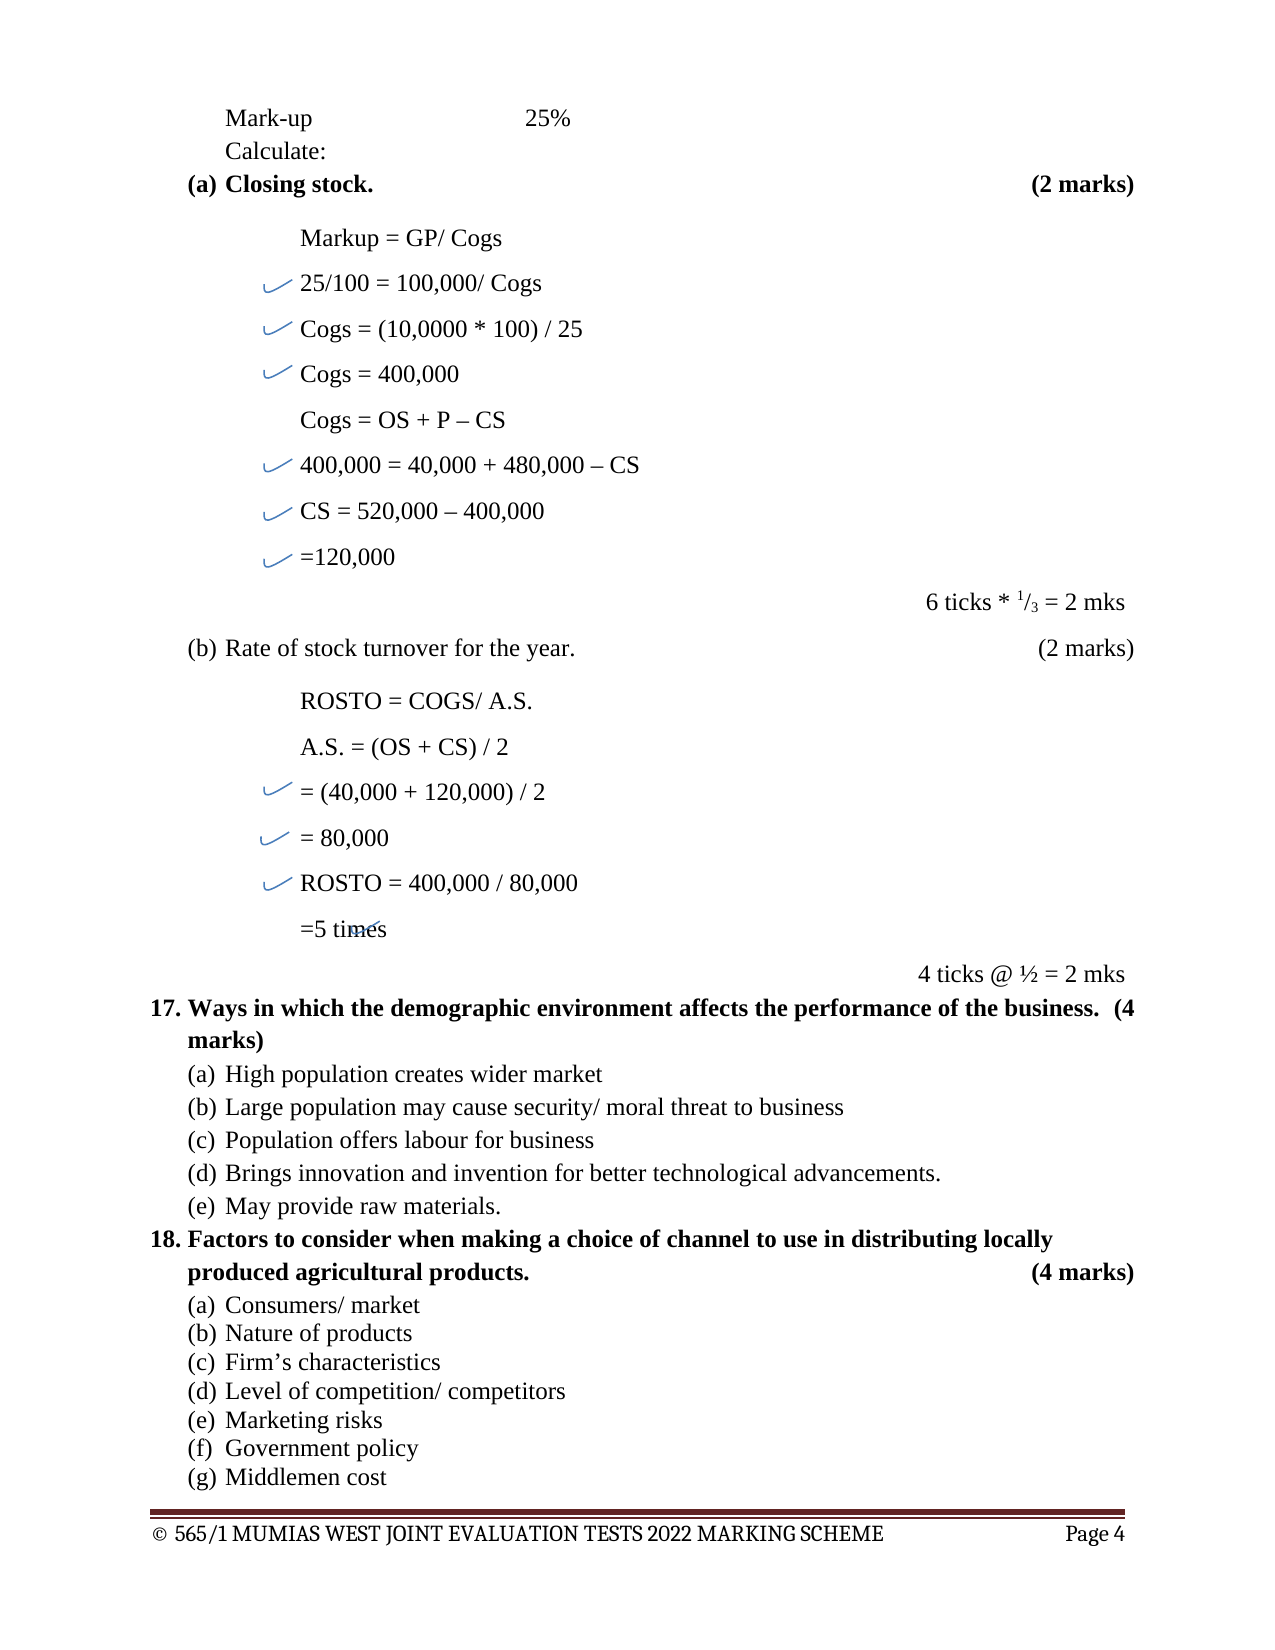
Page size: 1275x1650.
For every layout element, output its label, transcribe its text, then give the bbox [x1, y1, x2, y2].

list Rate of stock turnover for the year. (2 marks) [187, 633, 1125, 661]
text 400,000 = 40,000 + 480,000 – CS [300, 451, 1125, 479]
text = (40,000 + 120,000) / 2 [300, 777, 1125, 806]
text = 80,000 [300, 823, 1125, 852]
list May provide raw materials. [187, 1191, 1125, 1219]
text 25/100 = 100,000/ Cogs [300, 268, 1125, 297]
list Population offers labour for business [187, 1125, 1125, 1153]
list Nature of products [187, 1318, 1125, 1347]
list Calculate: [187, 136, 1125, 165]
list Mark-up 25% [225, 103, 1125, 132]
text =5 times [300, 914, 1125, 943]
text =120,000 [300, 542, 1125, 570]
list Middlemen cost [187, 1462, 1125, 1491]
text CS = 520,000 – 400,000 [300, 496, 1125, 525]
list Brings innovation and invention for better technological advancements. [187, 1158, 1125, 1186]
text A.S. = (OS + CS) / 2 [300, 732, 1125, 761]
list Level of competition/ competitors [187, 1376, 1125, 1405]
text Cogs = (10,0000 * 100) / 25 [300, 314, 1125, 343]
list Firm’s characteristics [187, 1347, 1125, 1376]
list Factors to consider when making a choice of channel to use in distributing locally produced agricultural products. (4 marks) [150, 1224, 1125, 1286]
list Marketing risks [187, 1405, 1125, 1433]
text Markup = GP/ Cogs [300, 223, 1125, 252]
text ROSTO = COGS/ A.S. [300, 686, 1125, 715]
text Cogs = OS + P – CS [300, 405, 1125, 434]
text 6 ticks * 1/3 = 2 mks [206, 587, 1125, 616]
text ROSTO = 400,000 / 80,000 [300, 868, 1125, 897]
list Consumers/ market [187, 1290, 1125, 1318]
list Large population may cause security/ moral threat to business [187, 1092, 1125, 1120]
list 4 ticks @ ½ = 2 mks [234, 959, 1125, 988]
list Ways in which the demographic environment affects the performance of the business. (4 marks) [150, 993, 1125, 1054]
list Government policy [187, 1433, 1125, 1462]
list Closing stock. (2 marks) [187, 169, 1125, 198]
list High population creates wider market [187, 1059, 1125, 1087]
text Cogs = 400,000 [300, 359, 1125, 388]
